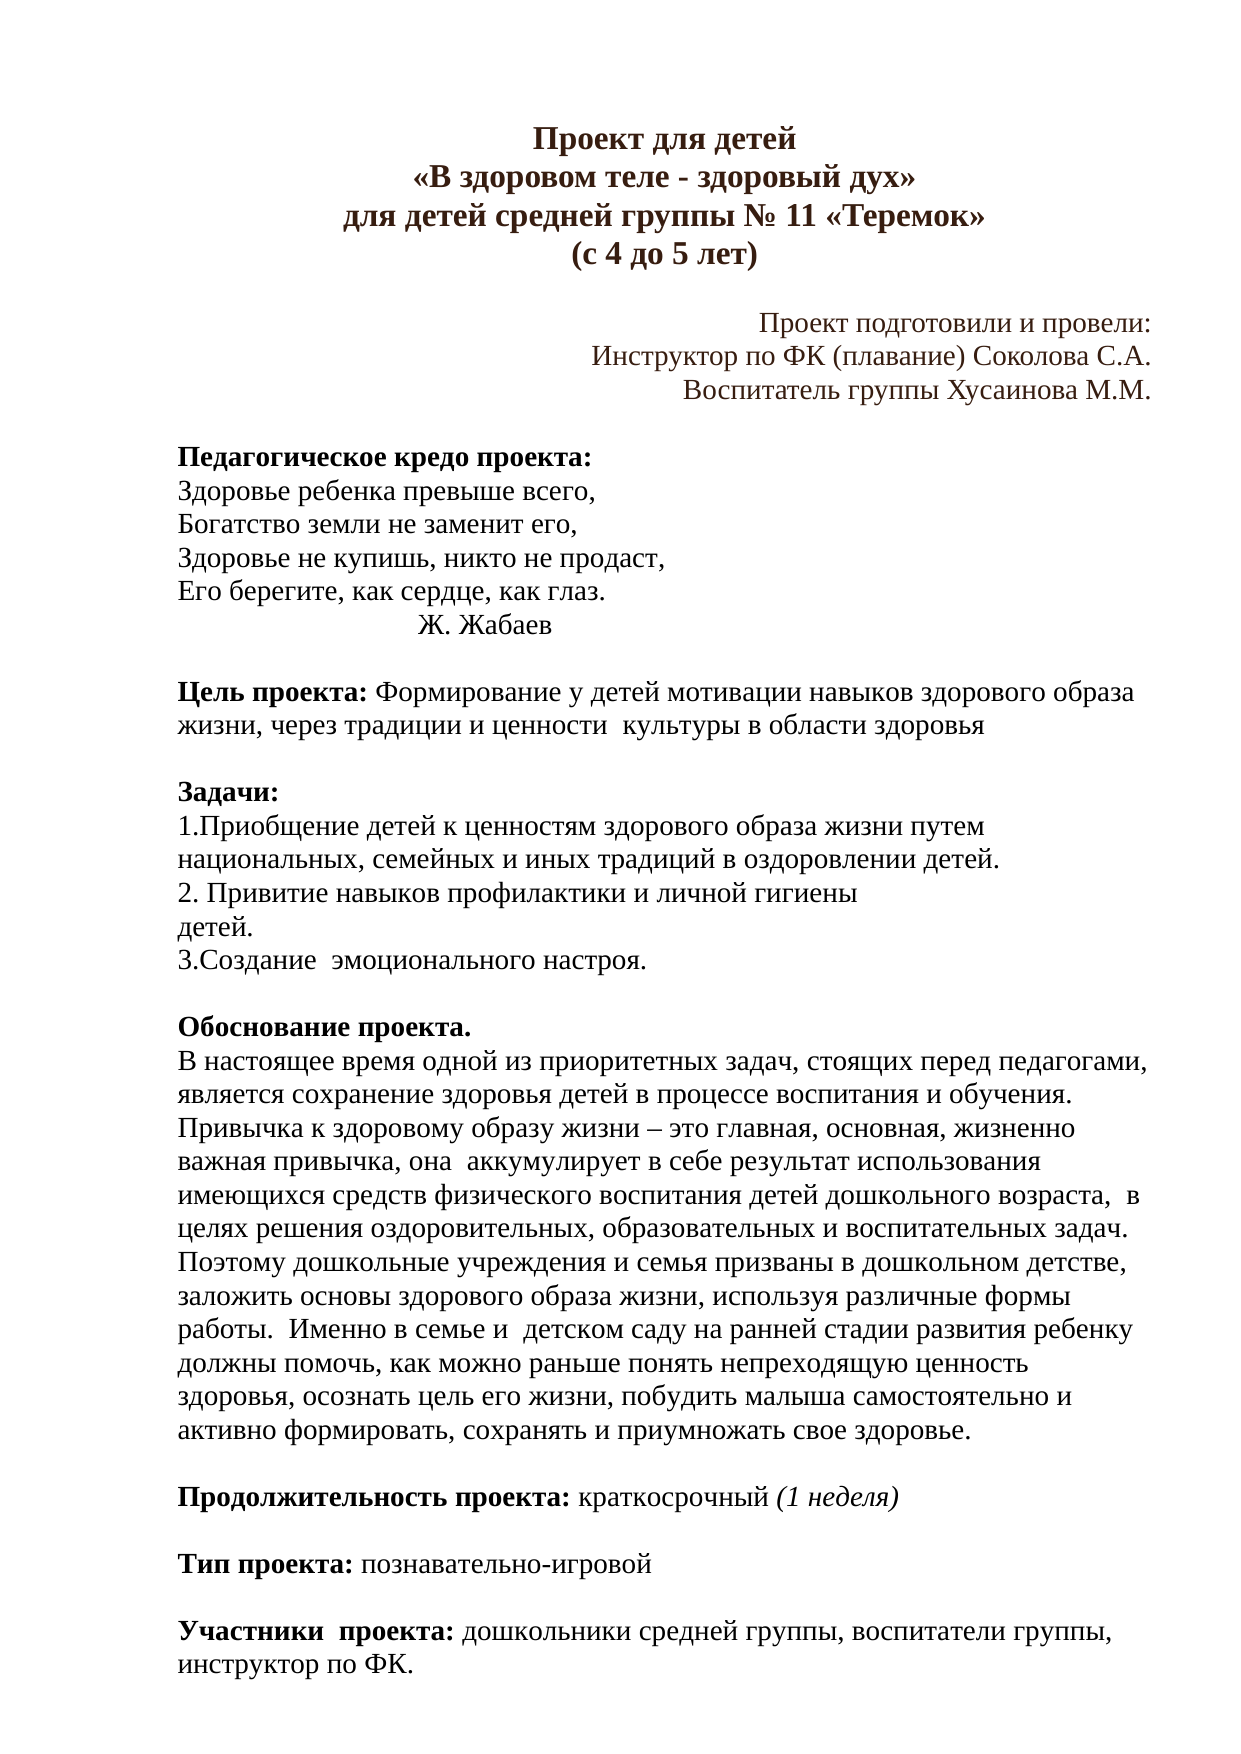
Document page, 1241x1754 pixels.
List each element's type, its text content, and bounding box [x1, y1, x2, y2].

text Педагогическое кредо проекта: Здоровье ребенка превыше всего, Богатство земли не заменит его, Здоровье не купишь, никто не продаст, Его берегите, как сердце, как глаз. [177, 439, 1152, 607]
text Цель проекта: Формирование у детей мотивации навыков здорового образа жизни, через традиции и ценности культуры в области здоровья Задачи: 1.Приобщение детей к ценностям здорового образа жизни путем национальных, семейных и иных традиций в оздоровлении детей. 2. Привитие навыков профилактики и личной гигиены детей. 3.Создание эмоционального настроя. [177, 674, 1152, 976]
text «В здоровом теле - здоровый дух» [177, 156, 1152, 195]
text Тип проекта: познавательно-игровой [177, 1546, 1152, 1579]
text Проект подготовили и провели: [177, 305, 1152, 338]
text Воспитатель группы Хусаинова М.М. [177, 372, 1152, 406]
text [177, 1613, 1152, 1680]
text Обоснование проекта. [177, 1009, 1152, 1043]
text для детей средней группы № 11 «Теремок» [177, 195, 1152, 233]
text Ж. Жабаев [177, 607, 1152, 640]
text В настоящее время одной из приоритетных задач, стоящих перед педагогами, является сохранение здоровья детей в процессе воспитания и обучения. Привычка к здоровому образу жизни – это главная, основная, жизненно важная привычка, она аккумулирует в себе результат использования имеющихся средств физического воспитания детей дошкольного возраста, в целях решения оздоровительных, образовательных и воспитательных задач. Поэтому дошкольные учреждения и семья призваны в дошкольном детстве, заложить основы здорового образа жизни, используя различные формы работы. Именно в семье и детском саду на ранней стадии развития ребенку должны помочь, как можно раньше понять непреходящую ценность здоровья, осознать цель его жизни, побудить малыша самостоятельно и активно формировать, сохранять и приумножать свое здоровье. Продолжительность проекта: краткосрочный (1 неделя) [177, 1043, 1152, 1512]
text (с 4 до 5 лет) [177, 233, 1152, 271]
text Проект для детей [177, 118, 1152, 156]
text Инструктор по ФК (плавание) Соколова С.А. [177, 338, 1152, 372]
